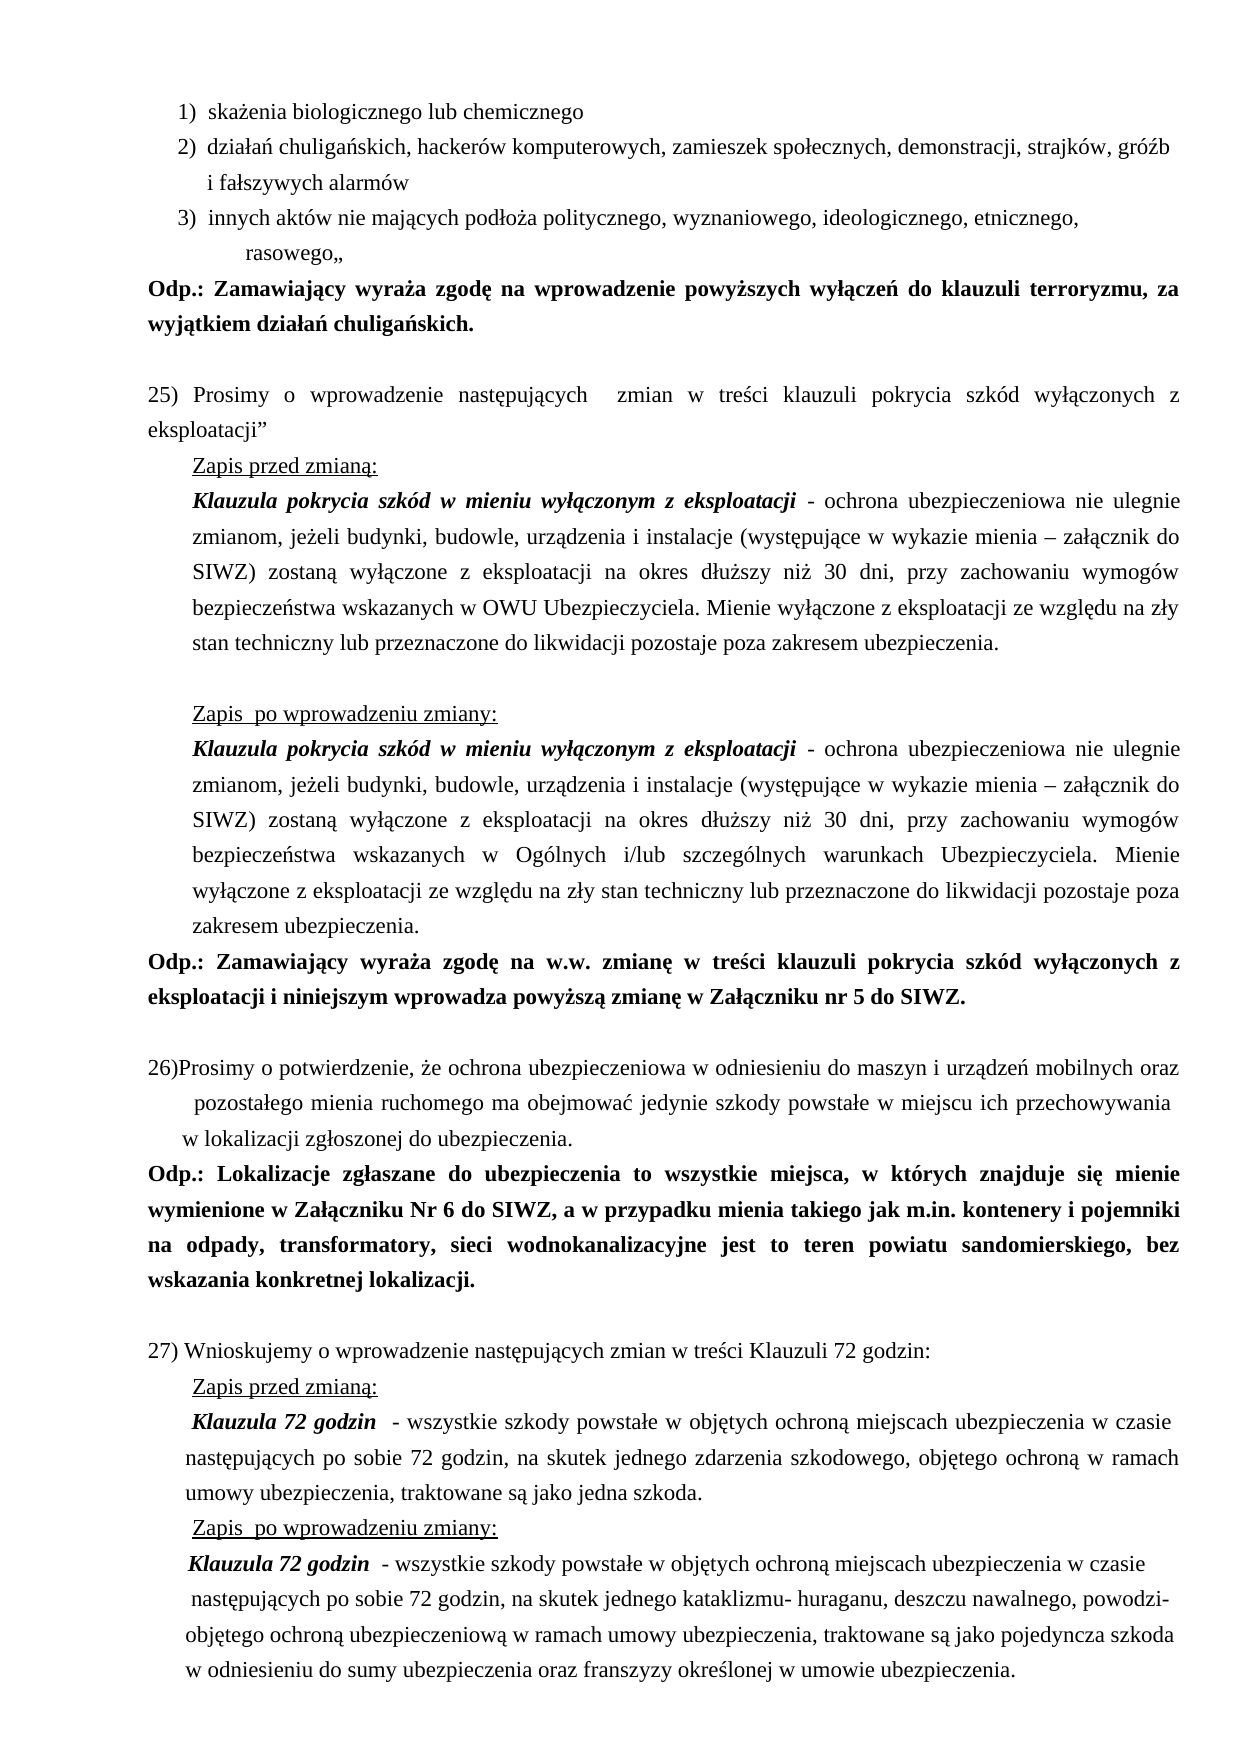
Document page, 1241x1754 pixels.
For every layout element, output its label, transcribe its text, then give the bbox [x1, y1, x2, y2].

text 25) Prosimy o wprowadzenie następujących zmian w treści klauzuli pokrycia szkód wyłączonych z eksploatacji” [148, 372, 1181, 443]
text Zapis po wprowadzeniu zmiany: [192, 1505, 1181, 1541]
list działań chuligańskich, hackerów komputerowych, zamieszek społecznych, demonstracji, strajków, gróźb i fałszywych alarmów [177, 124, 1181, 195]
text Klauzula 72 godzin - wszystkie szkody powstałe w objętych ochroną miejscach ubezpieczenia w czasie następujących po sobie 72 godzin, na skutek jednego zdarzenia szkodowego, objętego ochroną w ramach umowy ubezpieczenia, traktowane są jako jedna szkoda. [148, 1399, 1181, 1505]
text Zapis po wprowadzeniu zmiany: [192, 691, 1181, 726]
text Odp.: Lokalizacje zgłaszane do ubezpieczenia to wszystkie miejsca, w których znajduje się mienie wymienione w Załączniku Nr 6 do SIWZ, a w przypadku mienia takiego jak m.in. kontenery i pojemniki na odpady, transformatory, sieci wodnokanalizacyjne jest to teren powiatu sandomierskiego, bez wskazania konkretnej lokalizacji. [148, 1151, 1181, 1293]
text Zapis przed zmianą: [192, 1364, 1181, 1399]
list innych aktów nie mających podłoża politycznego, wyznaniowego, ideologicznego, etnicznego, rasowego„ [177, 195, 1181, 266]
text Zapis przed zmianą: [192, 443, 1181, 478]
text 26)Prosimy o potwierdzenie, że ochrona ubezpieczeniowa w odniesieniu do maszyn i urządzeń mobilnych oraz pozostałego mienia ruchomego ma obejmować jedynie szkody powstałe w miejscu ich przechowywania w lokalizacji zgłoszonej do ubezpieczenia. [148, 1045, 1181, 1151]
list skażenia biologicznego lub chemicznego [177, 89, 1181, 124]
text 27) Wnioskujemy o wprowadzenie następujących zmian w treści Klauzuli 72 godzin: [148, 1328, 1181, 1364]
text Klauzula pokrycia szkód w mieniu wyłączonym z eksploatacji - ochrona ubezpieczeniowa nie ulegnie zmianom, jeżeli budynki, budowle, urządzenia i instalacje (występujące w wykazie mienia – załącznik do SIWZ) zostaną wyłączone z eksploatacji na okres dłuższy niż 30 dni, przy zachowaniu wymogów bezpieczeństwa wskazanych w Ogólnych i/lub szczególnych warunkach Ubezpieczyciela. Mienie wyłączone z eksploatacji ze względu na zły stan techniczny lub przeznaczone do likwidacji pozostaje poza zakresem ubezpieczenia. [192, 726, 1181, 939]
text Odp.: Zamawiający wyraża zgodę na wprowadzenie powyższych wyłączeń do klauzuli terroryzmu, za wyjątkiem działań chuligańskich. [148, 266, 1181, 337]
text Klauzula pokrycia szkód w mieniu wyłączonym z eksploatacji - ochrona ubezpieczeniowa nie ulegnie zmianom, jeżeli budynki, budowle, urządzenia i instalacje (występujące w wykazie mienia – załącznik do SIWZ) zostaną wyłączone z eksploatacji na okres dłuższy niż 30 dni, przy zachowaniu wymogów bezpieczeństwa wskazanych w OWU Ubezpieczyciela. Mienie wyłączone z eksploatacji ze względu na zły stan techniczny lub przeznaczone do likwidacji pozostaje poza zakresem ubezpieczenia. [192, 478, 1181, 655]
text Klauzula 72 godzin - wszystkie szkody powstałe w objętych ochroną miejscach ubezpieczenia w czasie następujących po sobie 72 godzin, na skutek jednego kataklizmu- huraganu, deszczu nawalnego, powodzi- objętego ochroną ubezpieczeniową w ramach umowy ubezpieczenia, traktowane są jako pojedyncza szkoda w odniesieniu do sumy ubezpieczenia oraz franszyzy określonej w umowie ubezpieczenia. [148, 1541, 1181, 1682]
text Odp.: Zamawiający wyraża zgodę na w.w. zmianę w treści klauzuli pokrycia szkód wyłączonych z eksploatacji i niniejszym wprowadza powyższą zmianę w Załączniku nr 5 do SIWZ. [148, 939, 1181, 1009]
